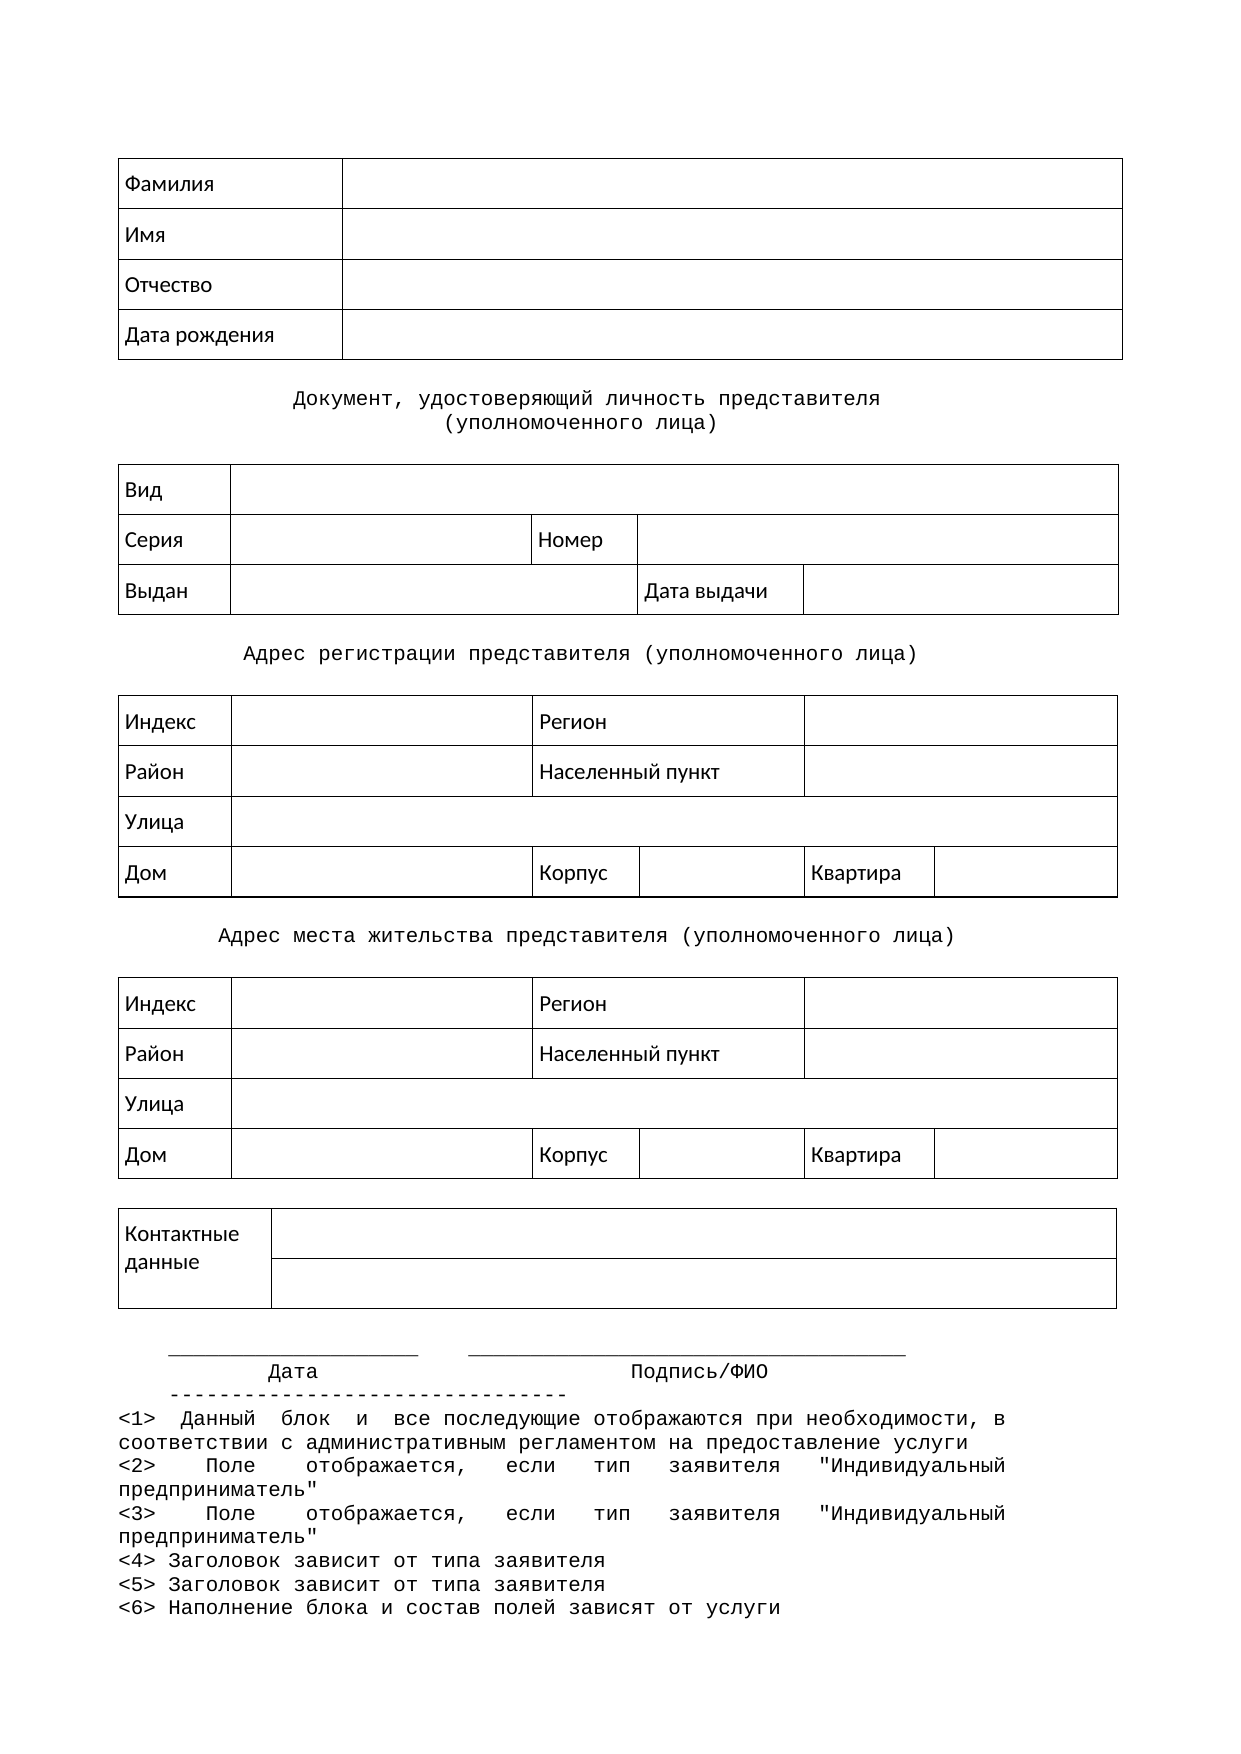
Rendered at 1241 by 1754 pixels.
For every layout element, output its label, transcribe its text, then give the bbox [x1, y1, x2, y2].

table_header [232, 696, 532, 745]
table_cell Номер [532, 515, 637, 564]
table_cell Улица [119, 797, 231, 846]
table_cell [231, 515, 531, 564]
table_cell Корпус [533, 1129, 639, 1178]
table_cell Район [119, 746, 231, 796]
table_header Индекс [119, 978, 231, 1027]
text <4> Заголовок зависит от типа заявителя [118, 1550, 1152, 1573]
table_header [231, 465, 1118, 514]
text <5> Заголовок зависит от типа заявителя [118, 1573, 1152, 1597]
table_cell Район [119, 1029, 231, 1078]
table_cell [232, 847, 532, 896]
text Документ, удостоверяющий личность представителя [118, 388, 1152, 412]
table_header Регион [533, 978, 804, 1027]
table_cell Имя [119, 209, 342, 258]
table_cell [638, 515, 1118, 564]
text соответствии с административным регламентом на предоставление услуги [118, 1432, 1152, 1455]
text предприниматель" [118, 1479, 1152, 1503]
text <2> Поле отображается, если тип заявителя "Индивидуальный [118, 1455, 1152, 1479]
table_header [272, 1209, 1116, 1258]
table_header [232, 978, 532, 1027]
table_header Индекс [119, 696, 231, 745]
table_cell [232, 1129, 532, 1178]
text Адрес места жительства представителя (уполномоченного лица) [118, 925, 1152, 949]
table_cell [343, 260, 1122, 309]
table_cell [232, 797, 1117, 846]
text <3> Поле отображается, если тип заявителя "Индивидуальный [118, 1503, 1152, 1526]
table_header Регион [533, 696, 804, 745]
table_cell [232, 1079, 1117, 1128]
table_header [343, 159, 1122, 208]
table_header Вид [119, 465, 230, 514]
table_cell [805, 746, 1117, 796]
table_cell [804, 565, 1118, 614]
text Дата Подпись/ФИО [118, 1361, 1152, 1384]
table_header [805, 696, 1117, 745]
text ____________________ ___________________________________ [118, 1337, 1152, 1361]
table_cell [232, 1029, 532, 1078]
table_cell [935, 847, 1117, 896]
table_cell Отчество [119, 260, 342, 309]
text (уполномоченного лица) [118, 412, 1152, 435]
table_header Фамилия [119, 159, 342, 208]
table_cell Дата выдачи [638, 565, 803, 614]
table_cell [640, 847, 804, 896]
table_header [805, 978, 1117, 1027]
table_cell Дата рождения [119, 310, 342, 359]
table_cell [231, 565, 637, 614]
table_cell [272, 1259, 1116, 1308]
table_cell [640, 1129, 804, 1178]
text -------------------------------- [118, 1384, 1152, 1408]
table_cell Выдан [119, 565, 230, 614]
table_header Контактные данные [119, 1209, 271, 1308]
table_cell Дом [119, 847, 231, 896]
table_cell Населенный пункт [533, 746, 804, 796]
table_cell [343, 310, 1122, 359]
table_cell [343, 209, 1122, 258]
text Адрес регистрации представителя (уполномоченного лица) [118, 643, 1152, 667]
table_cell [232, 746, 532, 796]
table_cell Улица [119, 1079, 231, 1128]
table_cell Квартира [805, 1129, 934, 1178]
table_cell [935, 1129, 1117, 1178]
text <1> Данный блок и все последующие отображаются при необходимости, в [118, 1408, 1152, 1432]
table_cell Корпус [533, 847, 639, 896]
table_cell Серия [119, 515, 230, 564]
table_cell Дом [119, 1129, 231, 1178]
table_cell Населенный пункт [533, 1029, 804, 1078]
table_cell [805, 1029, 1117, 1078]
text предприниматель" [118, 1526, 1152, 1550]
text <6> Наполнение блока и состав полей зависят от услуги [118, 1597, 1152, 1621]
table_cell Квартира [805, 847, 934, 896]
